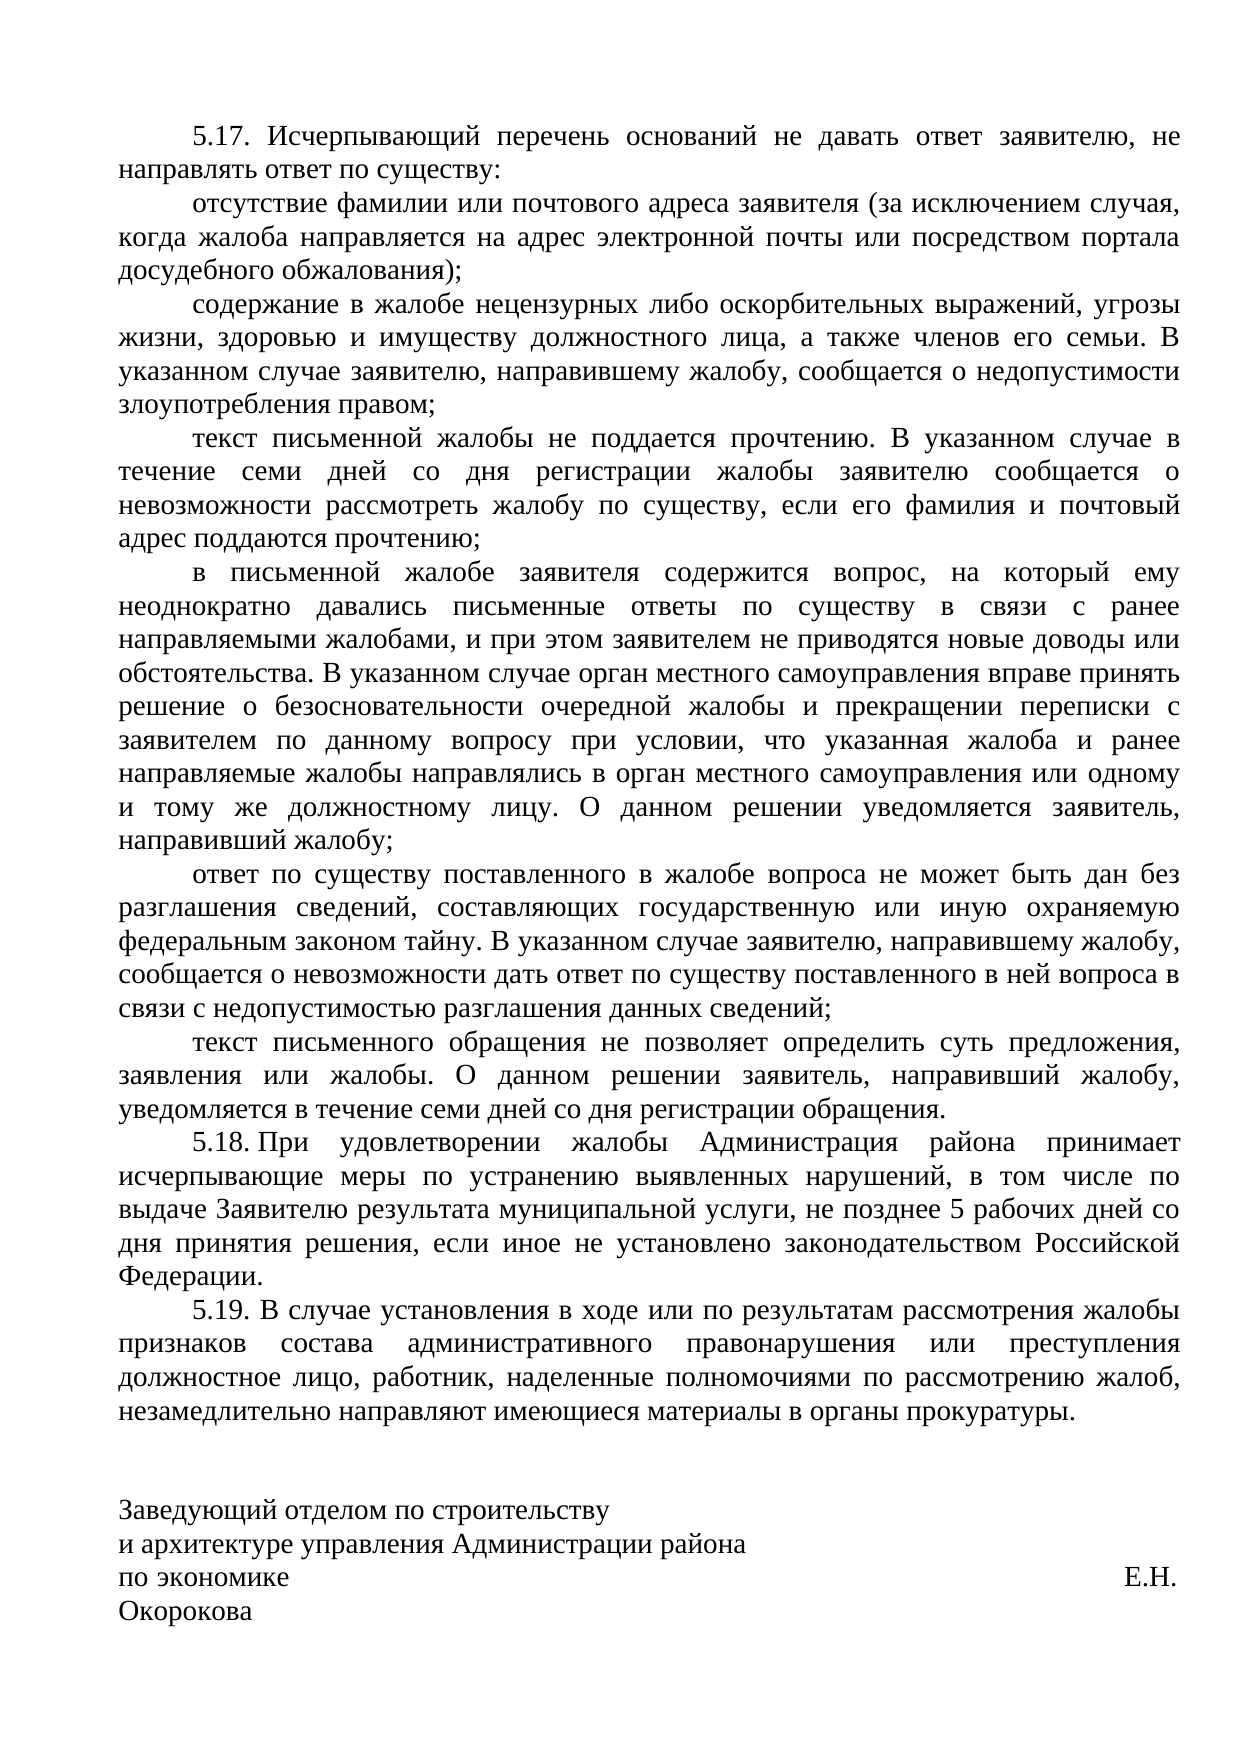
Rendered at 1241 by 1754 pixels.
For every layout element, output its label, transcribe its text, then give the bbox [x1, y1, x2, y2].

text содержание в жалобе нецензурных либо оскорбительных выражений, угрозы жизни, здоровью и имуществу должностного лица, а также членов его семьи. В указанном случае заявителю, направившему жалобу, сообщается о недопустимости злоупотребления правом; [118, 286, 1181, 420]
text текст письменного обращения не позволяет определить суть предложения, заявления или жалобы. О данном решении заявитель, направивший жалобу, уведомляется в течение семи дней со дня регистрации обращения. [118, 1024, 1181, 1124]
text в письменной жалобе заявителя содержится вопрос, на который ему неоднократно давались письменные ответы по существу в связи с ранее направляемыми жалобами, и при этом заявителем не приводятся новые доводы или обстоятельства. В указанном случае орган местного самоуправления вправе принять решение о безосновательности очередной жалобы и прекращении переписки с заявителем по данному вопросу при условии, что указанная жалоба и ранее направляемые жалобы направлялись в орган местного самоуправления или одному и тому же должностному лицу. О данном решении уведомляется заявитель, направивший жалобу; [118, 554, 1181, 856]
text по экономике Е.Н. Окорокова [118, 1559, 1181, 1626]
text ответ по существу поставленного в жалобе вопроса не может быть дан без разглашения сведений, составляющих государственную или иную охраняемую федеральным законом тайну. В указанном случае заявителю, направившему жалобу, сообщается о невозможности дать ответ по существу поставленного в ней вопроса в связи с недопустимостью разглашения данных сведений; [118, 856, 1181, 1024]
text Заведующий отделом по строительству [118, 1492, 1181, 1526]
text отсутствие фамилии или почтового адреса заявителя (за исключением случая, когда жалоба направляется на адрес электронной почты или посредством портала досудебного обжалования); [118, 185, 1181, 286]
text и архитектуре управления Администрации района [118, 1526, 1181, 1559]
text 5.18. При удовлетворении жалобы Администрация района принимает исчерпывающие меры по устранению выявленных нарушений, в том числе по выдаче Заявителю результата муниципальной услуги, не позднее 5 рабочих дней со дня принятия решения, если иное не установлено законодательством Российской Федерации. [118, 1124, 1181, 1292]
text 5.19. В случае установления в ходе или по результатам рассмотрения жалобы признаков состава административного правонарушения или преступления должностное лицо, работник, наделенные полномочиями по рассмотрению жалоб, незамедлительно направляют имеющиеся материалы в органы прокуратуры. [118, 1292, 1181, 1426]
text 5.17. Исчерпывающий перечень оснований не давать ответ заявителю, не направлять ответ по существу: [118, 118, 1181, 185]
text текст письменной жалобы не поддается прочтению. В указанном случае в течение семи дней со дня регистрации жалобы заявителю сообщается о невозможности рассмотреть жалобу по существу, если его фамилия и почтовый адрес поддаются прочтению; [118, 420, 1181, 554]
